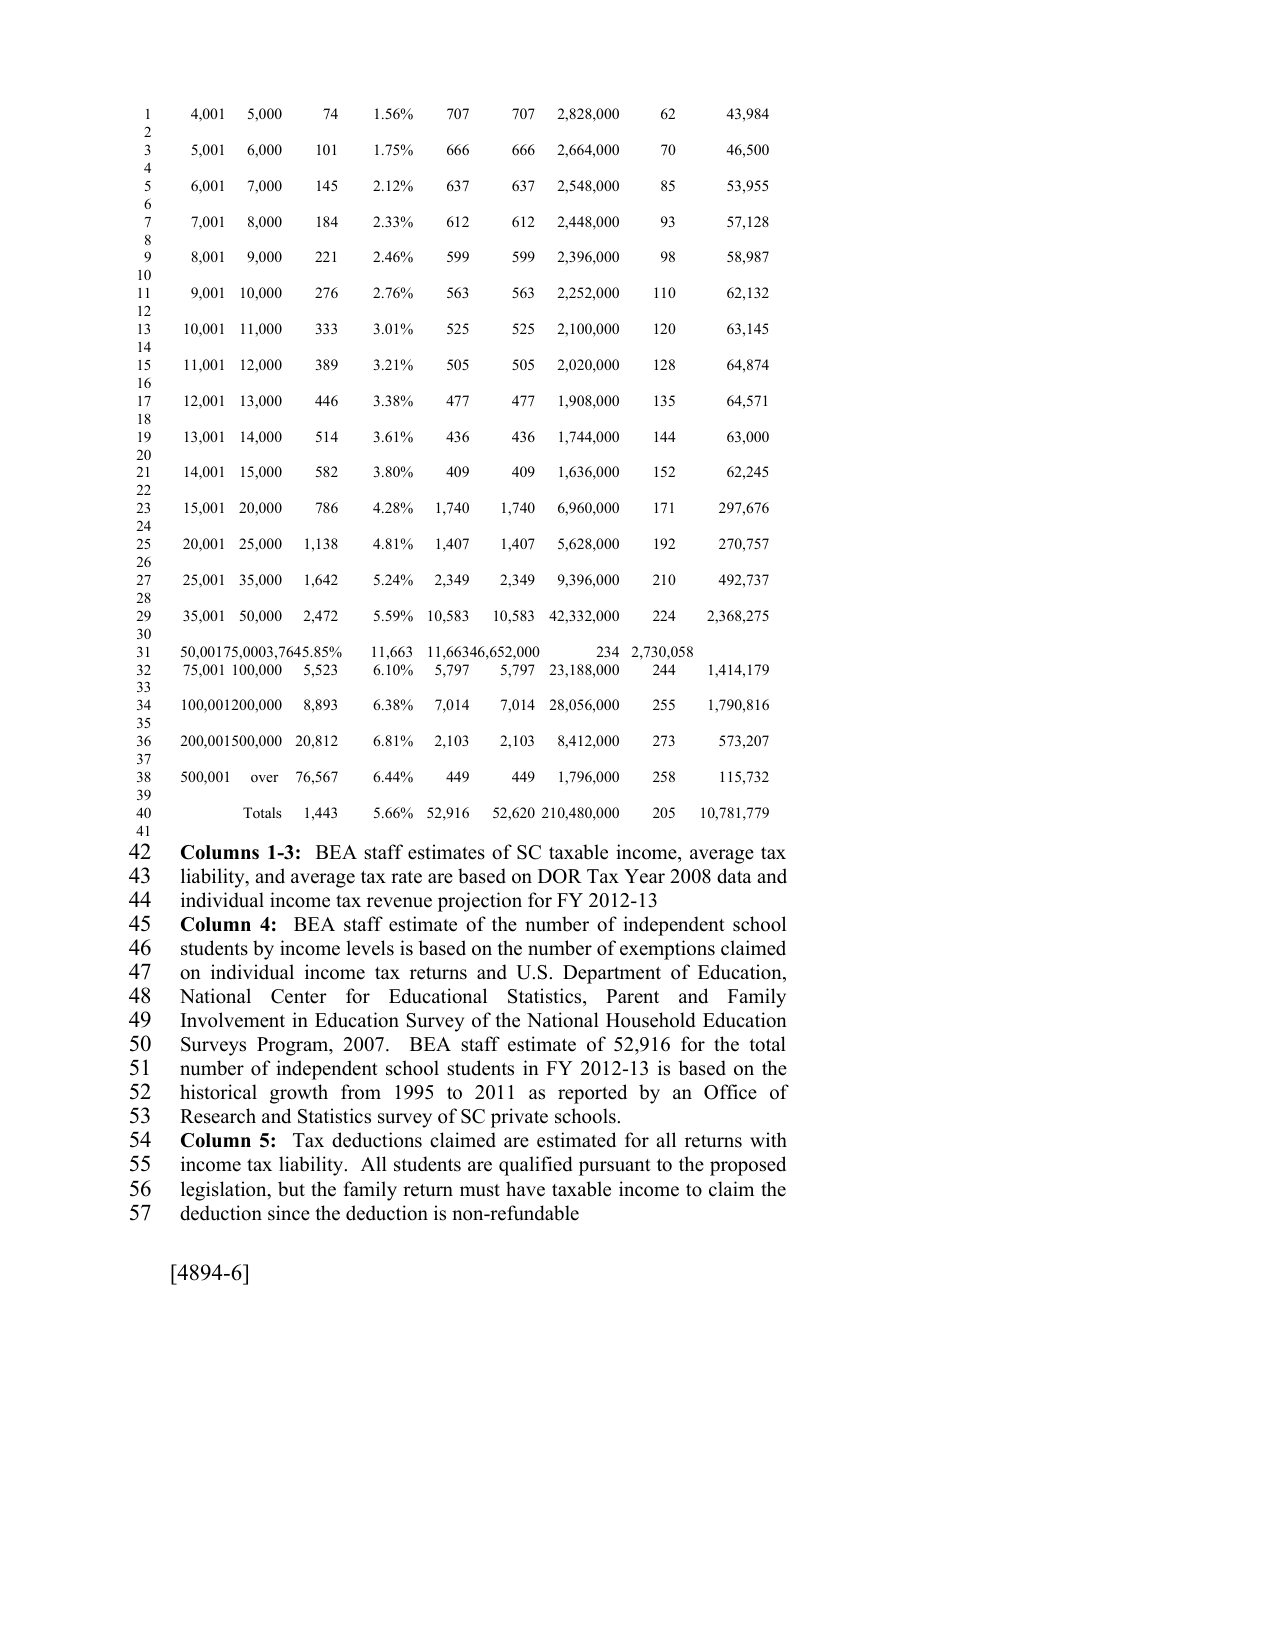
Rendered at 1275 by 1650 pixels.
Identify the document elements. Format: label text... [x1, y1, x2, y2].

text 8,001 9,000 221 2.46% 599 599 2,396,000 98 58,987 [180, 248, 784, 284]
text 100,001 200,000 8,893 6.38% 7,014 7,014 28,056,000 255 1,790,816 [180, 696, 784, 732]
text 4,001 5,000 74 1.56% 707 707 2,828,000 62 43,984 [180, 105, 784, 141]
text 35,001 50,000 2,472 5.59% 10,583 10,583 42,332,000 224 2,368,275 [180, 607, 784, 642]
text 500,001 over 76,567 6.44% 449 449 1,796,000 258 115,732 [180, 768, 784, 804]
text 11,001 12,000 389 3.21% 505 505 2,020,000 128 64,874 [180, 356, 784, 392]
text 9,001 10,000 276 2.76% 563 563 2,252,000 110 62,132 [180, 284, 784, 320]
text 25,001 35,000 1,642 5.24% 2,349 2,349 9,396,000 210 492,737 [180, 571, 784, 607]
text 6,001 7,000 145 2.12% 637 637 2,548,000 85 53,955 [180, 177, 784, 212]
text 200,001 500,000 20,812 6.81% 2,103 2,103 8,412,000 273 573,207 [180, 732, 784, 768]
text 13,001 14,000 514 3.61% 436 436 1,744,000 144 63,000 [180, 427, 784, 463]
text 12,001 13,000 446 3.38% 477 477 1,908,000 135 64,571 [180, 392, 784, 427]
text 14,001 15,000 582 3.80% 409 409 1,636,000 152 62,245 [180, 463, 784, 499]
text 7,001 8,000 184 2.33% 612 612 2,448,000 93 57,128 [180, 212, 784, 248]
text 5,001 6,000 101 1.75% 666 666 2,664,000 70 46,500 [180, 141, 784, 177]
text 15,001 20,000 786 4.28% 1,740 1,740 6,960,000 171 297,676 [180, 499, 784, 535]
text Column 4: BEA staff estimate of the number of independent school students by income levels is based on the number of exemptions claimed on individual income tax returns and U.S. Department of Education, National Center for Educational Statistics, Parent and Family Involvement in Education Survey of the National Household Education Surveys Program, 2007. BEA staff estimate of 52,916 for the total number of independent school students in FY 2012-13 is based on the historical growth from 1995 to 2011 as reported by an Office of Research and Statistics survey of SC private schools. [180, 912, 787, 1128]
text Totals 1,443 5.66% 52,916 52,620 210,480,000 205 10,781,779 [180, 804, 784, 839]
text Column 5: Tax deductions claimed are estimated for all returns with income tax liability. All students are qualified pursuant to the proposed legislation, but the family return must have taxable income to claim the deduction since the deduction is non-refundable [180, 1128, 787, 1224]
text 10,001 11,000 333 3.01% 525 525 2,100,000 120 63,145 [180, 320, 784, 356]
text 20,001 25,000 1,138 4.81% 1,407 1,407 5,628,000 192 270,757 [180, 535, 784, 571]
text 50,001 75,000 3,764 5.85% 11,663 11,663 46,652,000 234 2,730,058 [180, 642, 784, 660]
text Columns 1-3: BEA staff estimates of SC taxable income, average tax liability, and average tax rate are based on DOR Tax Year 2008 data and individual income tax revenue projection for FY 2012-13 [180, 839, 787, 912]
text 75,001 100,000 5,523 6.10% 5,797 5,797 23,188,000 244 1,414,179 [180, 660, 784, 696]
